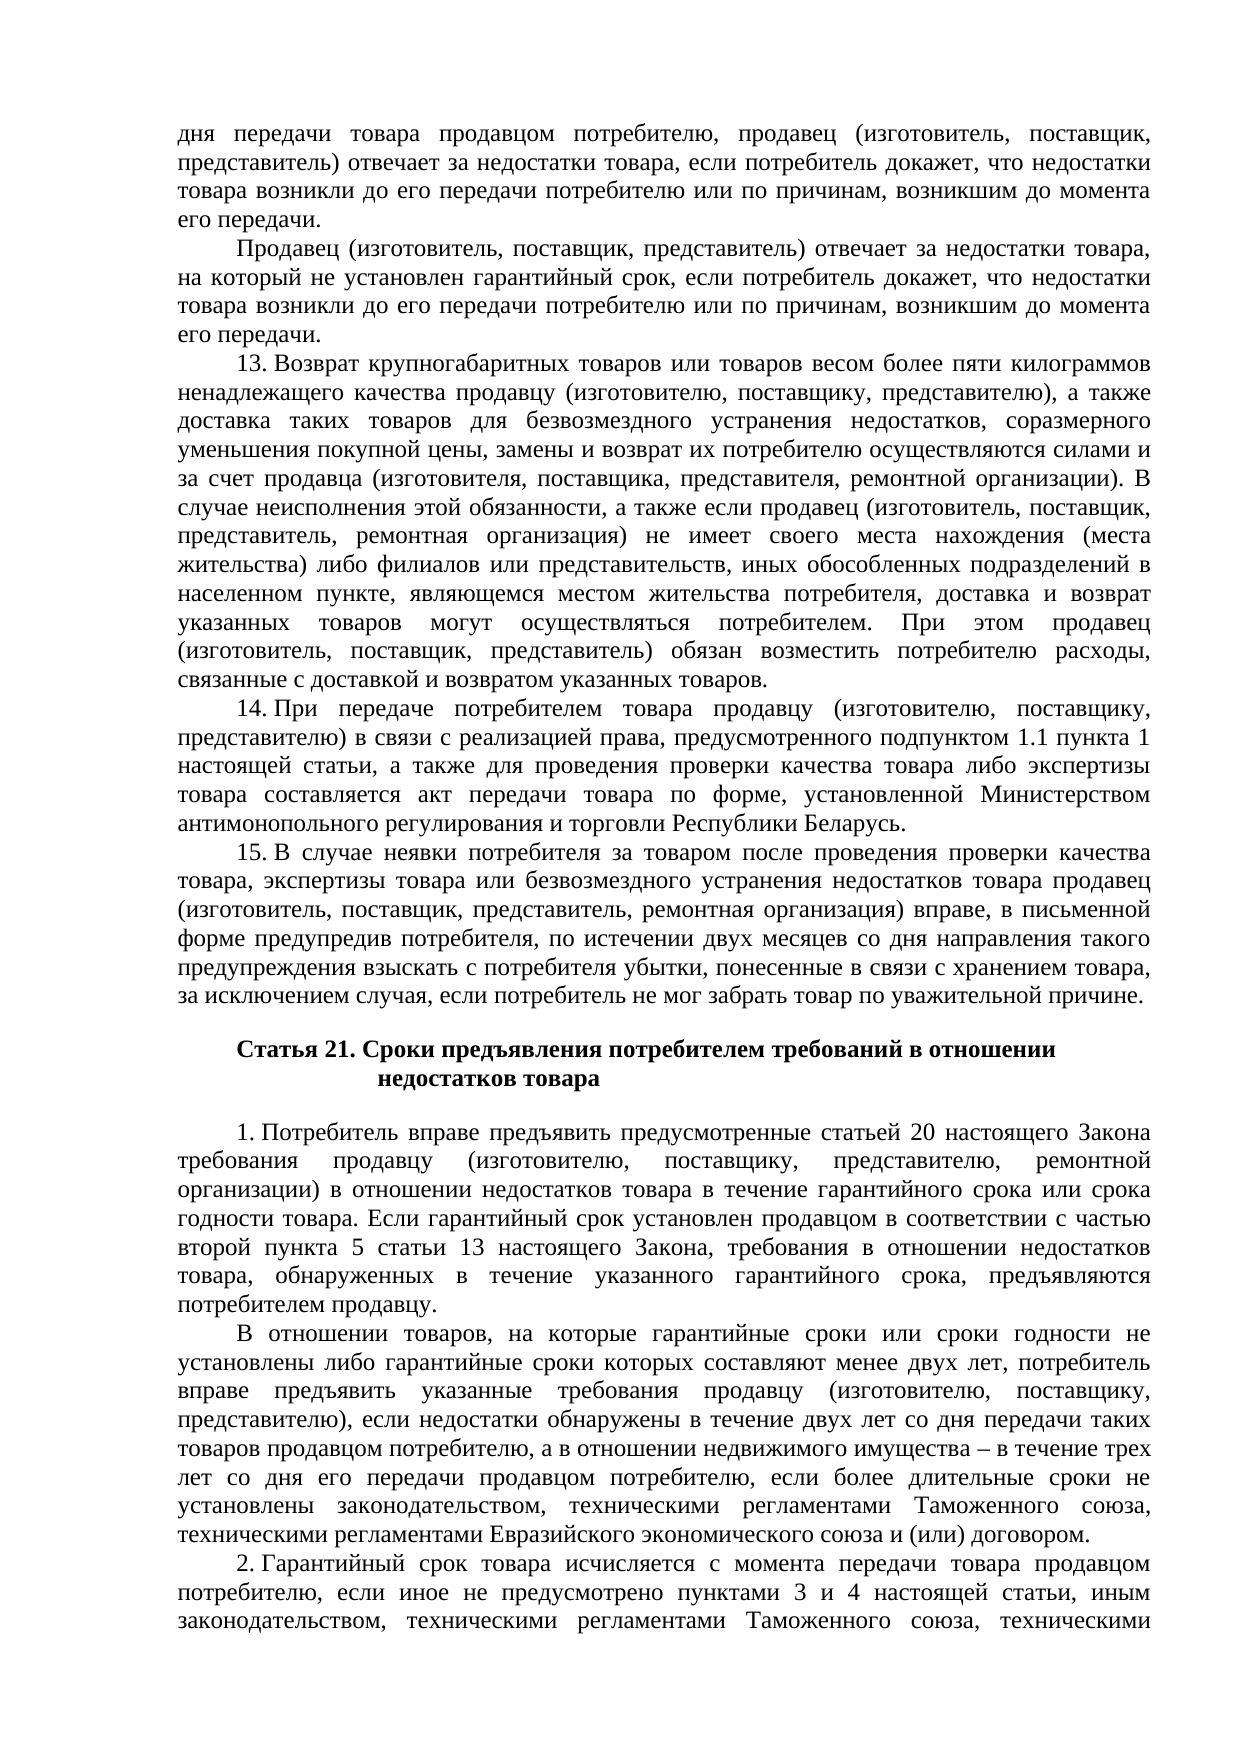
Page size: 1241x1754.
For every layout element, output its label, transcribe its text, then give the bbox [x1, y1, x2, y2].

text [177, 1548, 1152, 1634]
text 14. При передаче потребителем товара продавцу (изготовителю, поставщику, представителю) в связи с реализацией права, предусмотренного подпунктом 1.1 пункта 1 настоящей статьи, а также для проведения проверки качества товара либо экспертизы товара составляется акт передачи товара по форме, установленной Министерством антимонопольного регулирования и торговли Республики Беларусь. [177, 693, 1152, 837]
text 13. Возврат крупногабаритных товаров или товаров весом более пяти килограммов ненадлежащего качества продавцу (изготовителю, поставщику, представителю), а также доставка таких товаров для безвозмездного устранения недостатков, соразмерного уменьшения покупной цены, замены и возврат их потребителю осуществляются силами и за счет продавца (изготовителя, поставщика, представителя, ремонтной организации). В случае неисполнения этой обязанности, а также если продавец (изготовитель, поставщик, представитель, ремонтная организация) не имеет своего места нахождения (места жительства) либо филиалов или представительств, иных обособленных подразделений в населенном пункте, являющемся местом жительства потребителя, доставка и возврат указанных товаров могут осуществляться потребителем. При этом продавец (изготовитель, поставщик, представитель) обязан возместить потребителю расходы, связанные с доставкой и возвратом указанных товаров. [177, 348, 1152, 693]
text В отношении товаров, на которые гарантийные сроки или сроки годности не установлены либо гарантийные сроки которых составляют менее двух лет, потребитель вправе предъявить указанные требования продавцу (изготовителю, поставщику, представителю), если недостатки обнаружены в течение двух лет со дня передачи таких товаров продавцом потребителю, а в отношении недвижимого имущества – в течение трех лет со дня его передачи продавцом потребителю, если более длительные сроки не установлены законодательством, техническими регламентами Таможенного союза, техническими регламентами Евразийского экономического союза и (или) договором. [177, 1318, 1152, 1548]
text Продавец (изготовитель, поставщик, представитель) отвечает за недостатки товара, на который не установлен гарантийный срок, если потребитель докажет, что недостатки товара возникли до его передачи потребителю или по причинам, возникшим до момента его передачи. [177, 233, 1152, 348]
text 15. В случае неявки потребителя за товаром после проведения проверки качества товара, экспертизы товара или безвозмездного устранения недостатков товара продавец (изготовитель, поставщик, представитель, ремонтная организация) вправе, в письменной форме предупредив потребителя, по истечении двух месяцев со дня направления такого предупреждения взыскать с потребителя убытки, понесенные в связи с хранением товара, за исключением случая, если потребитель не мог забрать товар по уважительной причине. [177, 837, 1152, 1009]
text Статья 21. Сроки предъявления потребителем требований в отношении недостатков товара [236, 1034, 1152, 1092]
text 1. Потребитель вправе предъявить предусмотренные статьей 20 настоящего Закона требования продавцу (изготовителю, поставщику, представителю, ремонтной организации) в отношении недостатков товара в течение гарантийного срока или срока годности товара. Если гарантийный срок установлен продавцом в соответствии с частью второй пункта 5 статьи 13 настоящего Закона, требования в отношении недостатков товара, обнаруженных в течение указанного гарантийного срока, предъявляются потребителем продавцу. [177, 1117, 1152, 1318]
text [177, 118, 1152, 233]
